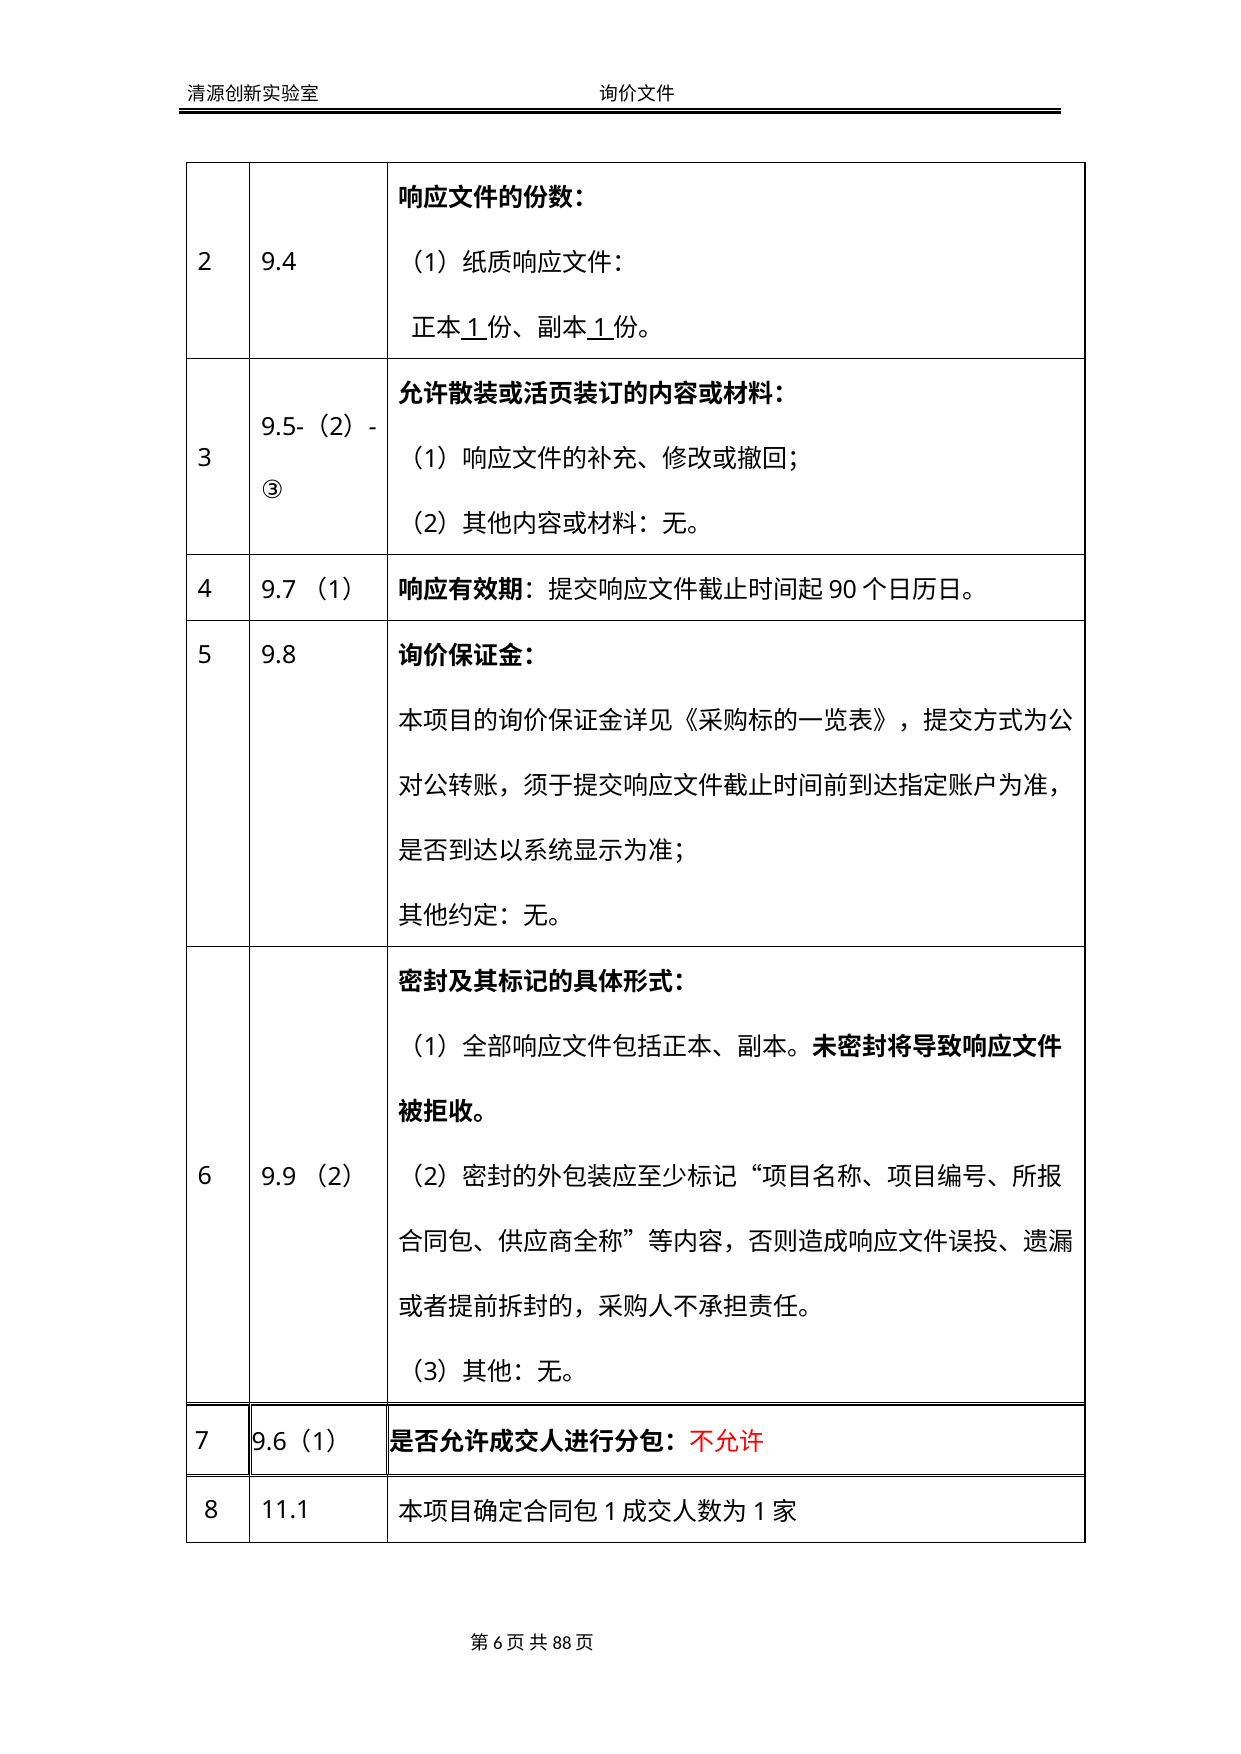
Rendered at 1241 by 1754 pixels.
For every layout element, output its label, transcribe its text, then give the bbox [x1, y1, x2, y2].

table_cell 响应文件的份数： （1）纸质响应文件： 正本 1 份、副本 1 份。 [388, 163, 1084, 358]
table_cell 9.7 （1） [250, 555, 387, 620]
table_cell 3 [187, 359, 249, 554]
table_cell 2 [187, 163, 249, 358]
table_cell 6 [187, 947, 249, 1402]
table_cell 7 [187, 1406, 248, 1473]
table_cell 本项目确定合同包1成交人数为1家 [388, 1477, 1084, 1542]
table_cell 9.9 （2） [250, 947, 387, 1402]
table_cell 是否允许成交人进行分包：不允许 [389, 1406, 1084, 1473]
table_cell 9.4 [250, 163, 387, 358]
table_cell 响应有效期：提交响应文件截止时间起90个日历日。 [388, 555, 1084, 620]
table_cell 9.5-（2）-③ [250, 359, 387, 554]
table_cell 9.8 [250, 621, 387, 946]
table_cell 11.1 [250, 1477, 387, 1542]
table_cell 8 [187, 1477, 249, 1542]
table_cell 9.6（1） [252, 1406, 386, 1473]
table_cell 密封及其标记的具体形式： （1）全部响应文件包括正本、副本。未密封将导致响应文件被拒收。 （2）密封的外包装应至少标记“项目名称、项目编号、所报合同包、供应商全称”等内容，否则造成响应文件误投、遗漏或者提前拆封的，采购人不承担责任。 （3）其他：无。 [388, 947, 1084, 1402]
table_cell 5 [187, 621, 249, 946]
table_cell 允许散装或活页装订的内容或材料： （1）响应文件的补充、修改或撤回； （2）其他内容或材料：无。 [388, 359, 1084, 554]
table_cell 询价保证金： 本项目的询价保证金详见《采购标的一览表》，提交方式为公对公转账，须于提交响应文件截止时间前到达指定账户为准，是否到达以系统显示为准； 其他约定：无。 [388, 621, 1084, 946]
table_cell 4 [187, 555, 249, 620]
